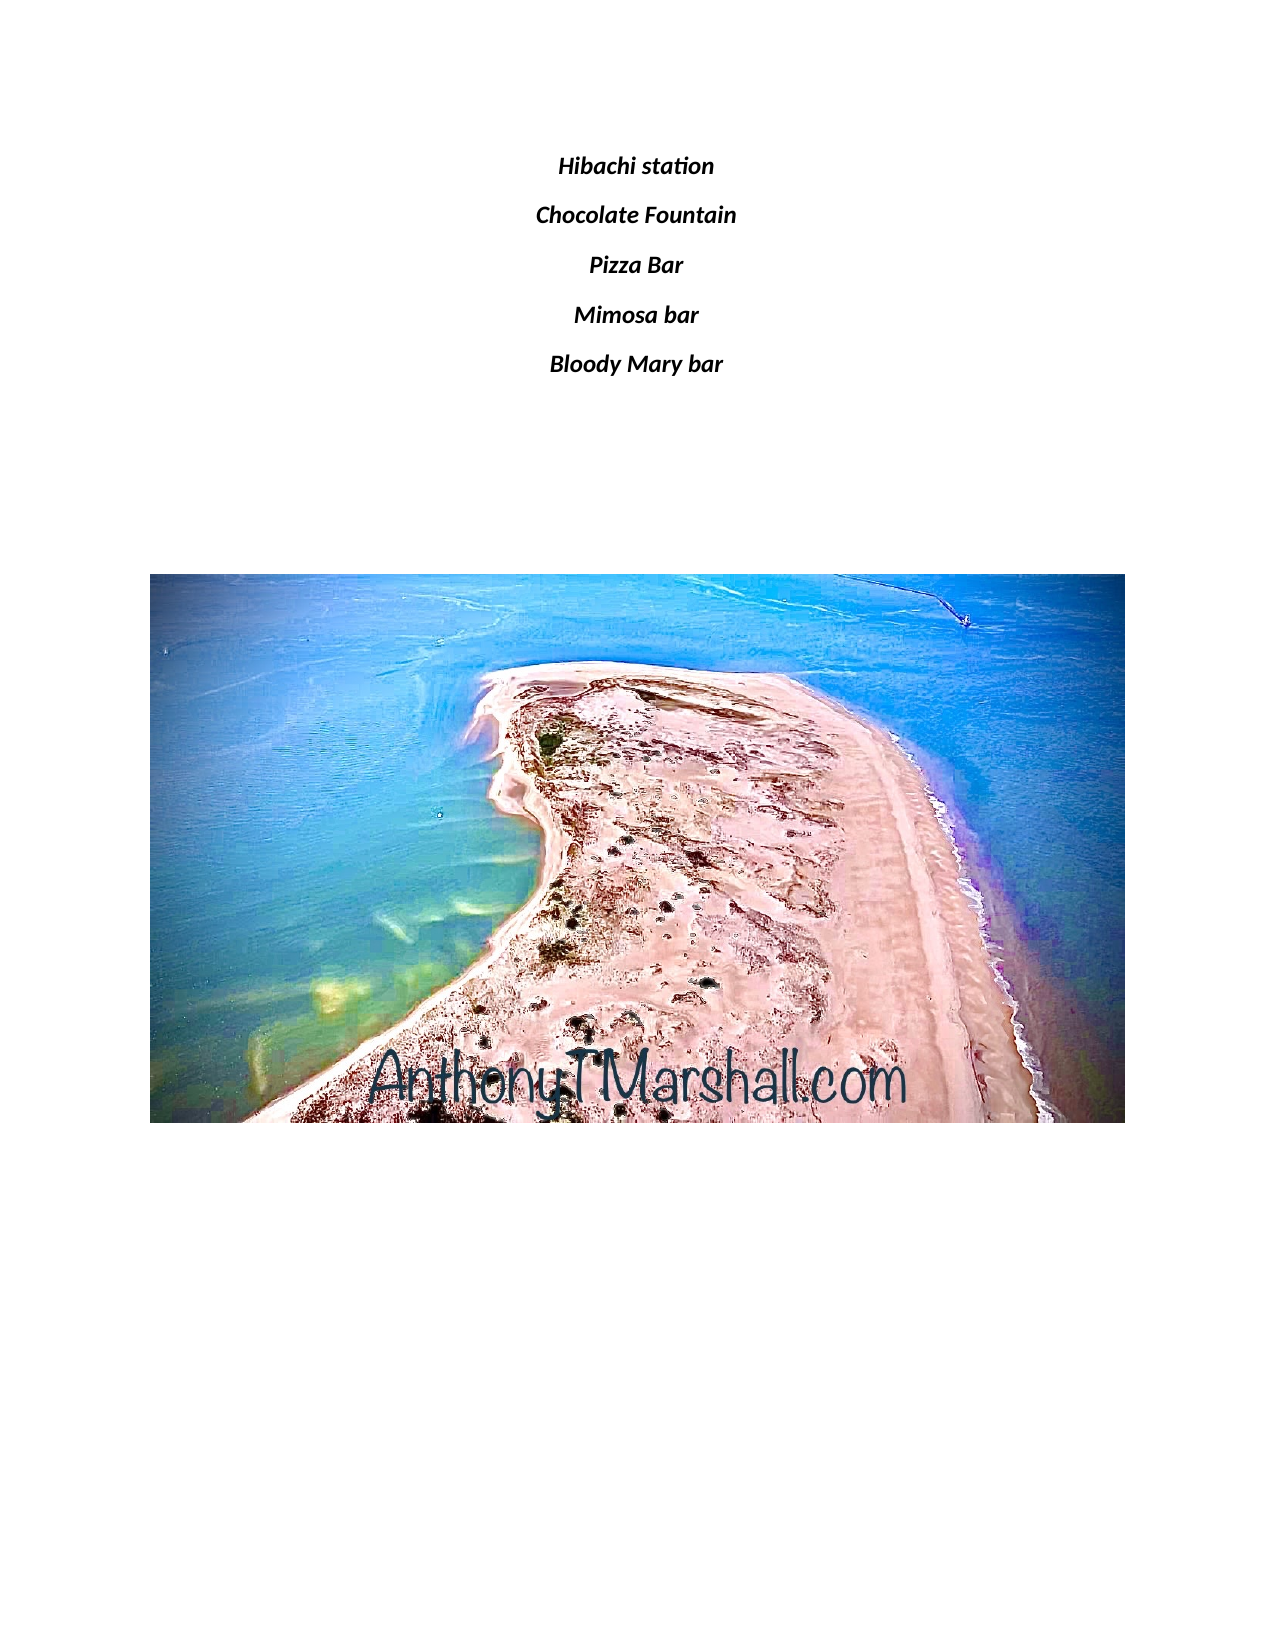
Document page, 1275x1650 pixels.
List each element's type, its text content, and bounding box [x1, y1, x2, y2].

text Bloody Mary bar [150, 348, 1125, 379]
picture [150, 574, 1125, 1123]
text Mimosa bar [150, 299, 1125, 329]
text Chocolate Fountain [150, 199, 1125, 230]
text Hibachi station [150, 150, 1125, 181]
text Pizza Bar [150, 249, 1125, 280]
